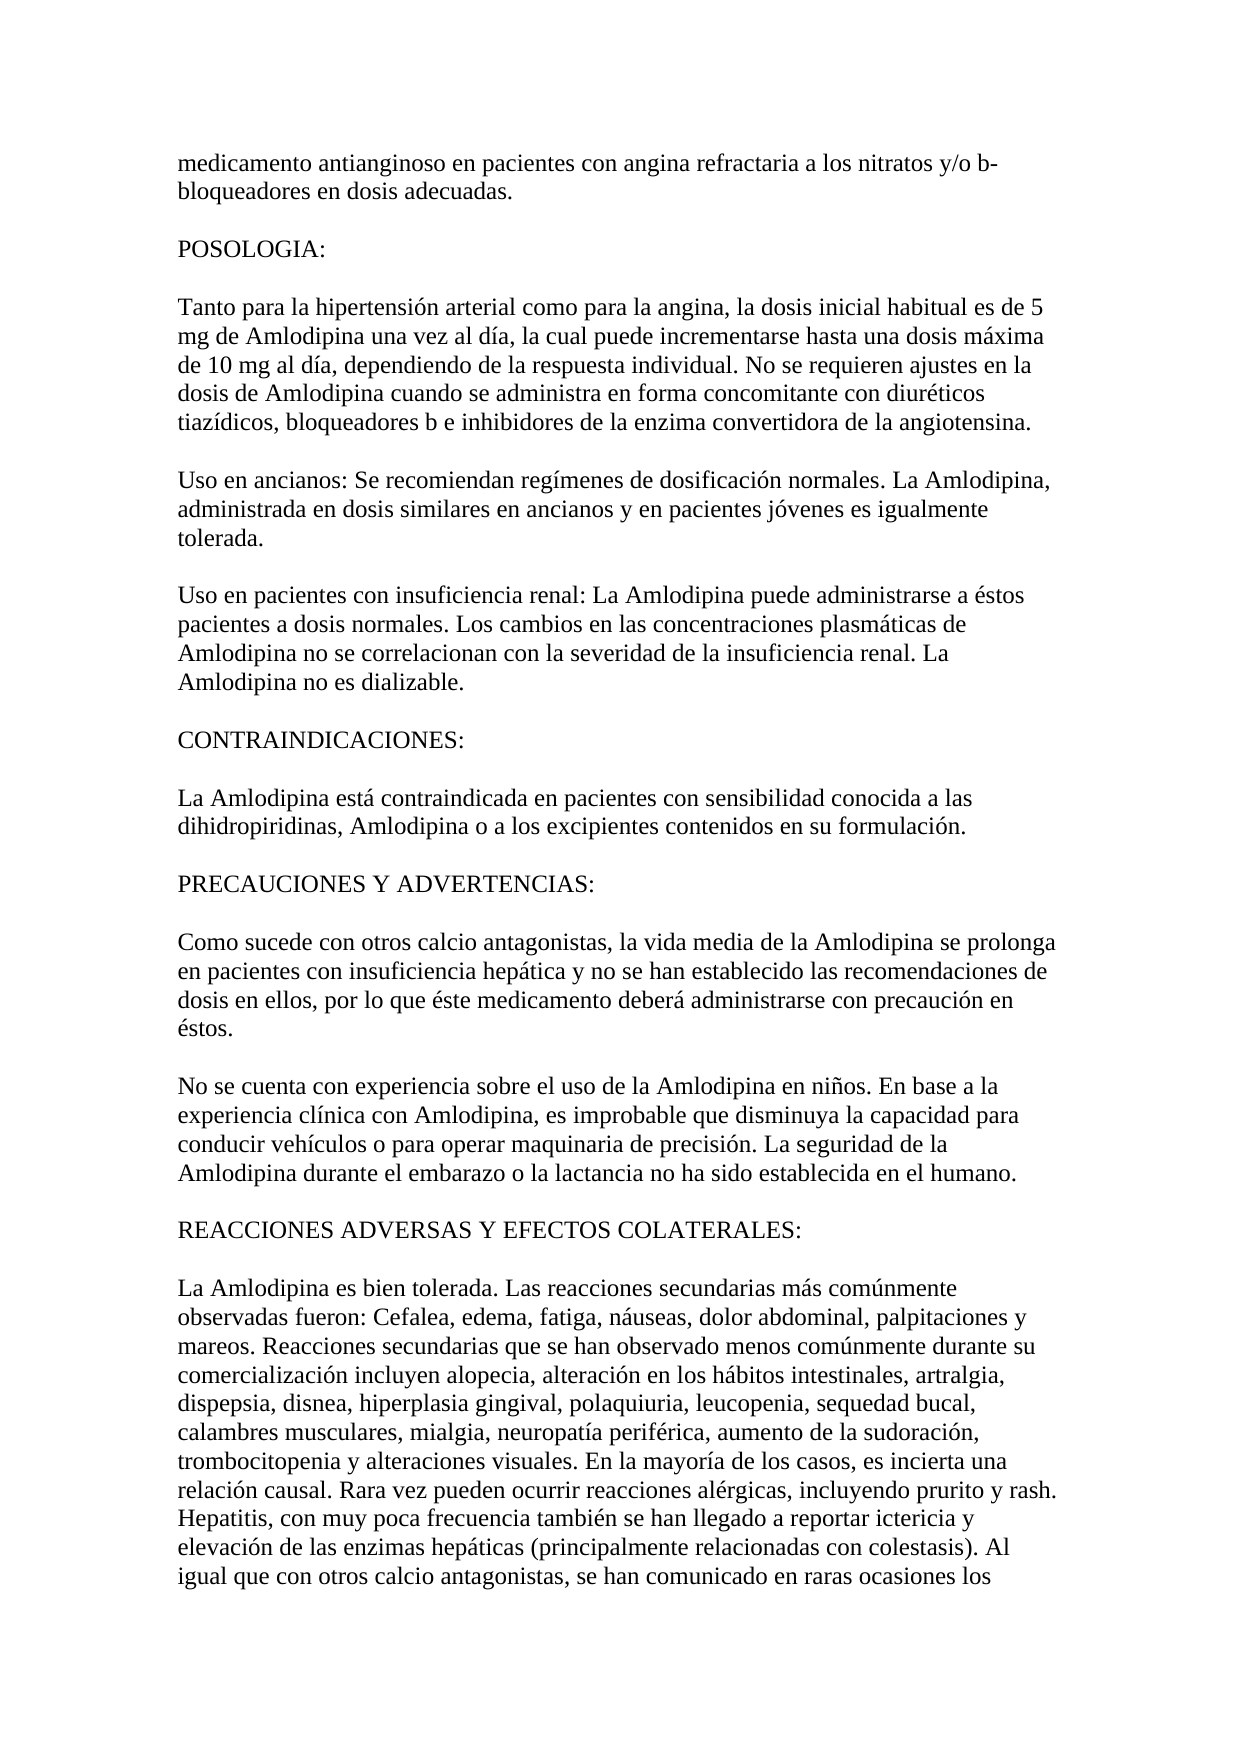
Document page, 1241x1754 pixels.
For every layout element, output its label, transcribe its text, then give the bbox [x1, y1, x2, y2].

text Uso en ancianos: Se recomiendan regímenes de dosificación normales. La Amlodipina, administrada en dosis similares en ancianos y en pacientes jóvenes es igualmente tolerada. [177, 465, 1063, 551]
text Uso en pacientes con insuficiencia renal: La Amlodipina puede administrarse a éstos pacientes a dosis normales. Los cambios en las concentraciones plasmáticas de Amlodipina no se correlacionan con la severidad de la insuficiencia renal. La Amlodipina no es dializable. [177, 581, 1063, 696]
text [177, 1273, 1063, 1590]
text PRECAUCIONES Y ADVERTENCIAS: [177, 869, 1063, 898]
text REACCIONES ADVERSAS Y EFECTOS COLATERALES: [177, 1216, 1063, 1244]
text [177, 148, 1063, 205]
text No se cuenta con experiencia sobre el uso de la Amlodipina en niños. En base a la experiencia clínica con Amlodipina, es improbable que disminuya la capacidad para conducir vehículos o para operar maquinaria de precisión. La seguridad de la Amlodipina durante el embarazo o la lactancia no ha sido establecida en el humano. [177, 1071, 1063, 1186]
text La Amlodipina está contraindicada en pacientes con sensibilidad conocida a las dihidropiridinas, Amlodipina o a los excipientes contenidos en su formulación. [177, 783, 1063, 840]
text POSOLOGIA: [177, 234, 1063, 263]
text CONTRAINDICACIONES: [177, 725, 1063, 753]
text Tanto para la hipertensión arterial como para la angina, la dosis inicial habitual es de 5 mg de Amlodipina una vez al día, la cual puede incrementarse hasta una dosis máxima de 10 mg al día, dependiendo de la respuesta individual. No se requieren ajustes en la dosis de Amlodipina cuando se administra en forma concomitante con diuréticos tiazídicos, bloqueadores b e inhibidores de la enzima convertidora de la angiotensina. [177, 292, 1063, 436]
text Como sucede con otros calcio antagonistas, la vida media de la Amlodipina se prolonga en pacientes con insuficiencia hepática y no se han establecido las recomendaciones de dosis en ellos, por lo que éste medicamento deberá administrarse con precaución en éstos. [177, 927, 1063, 1042]
